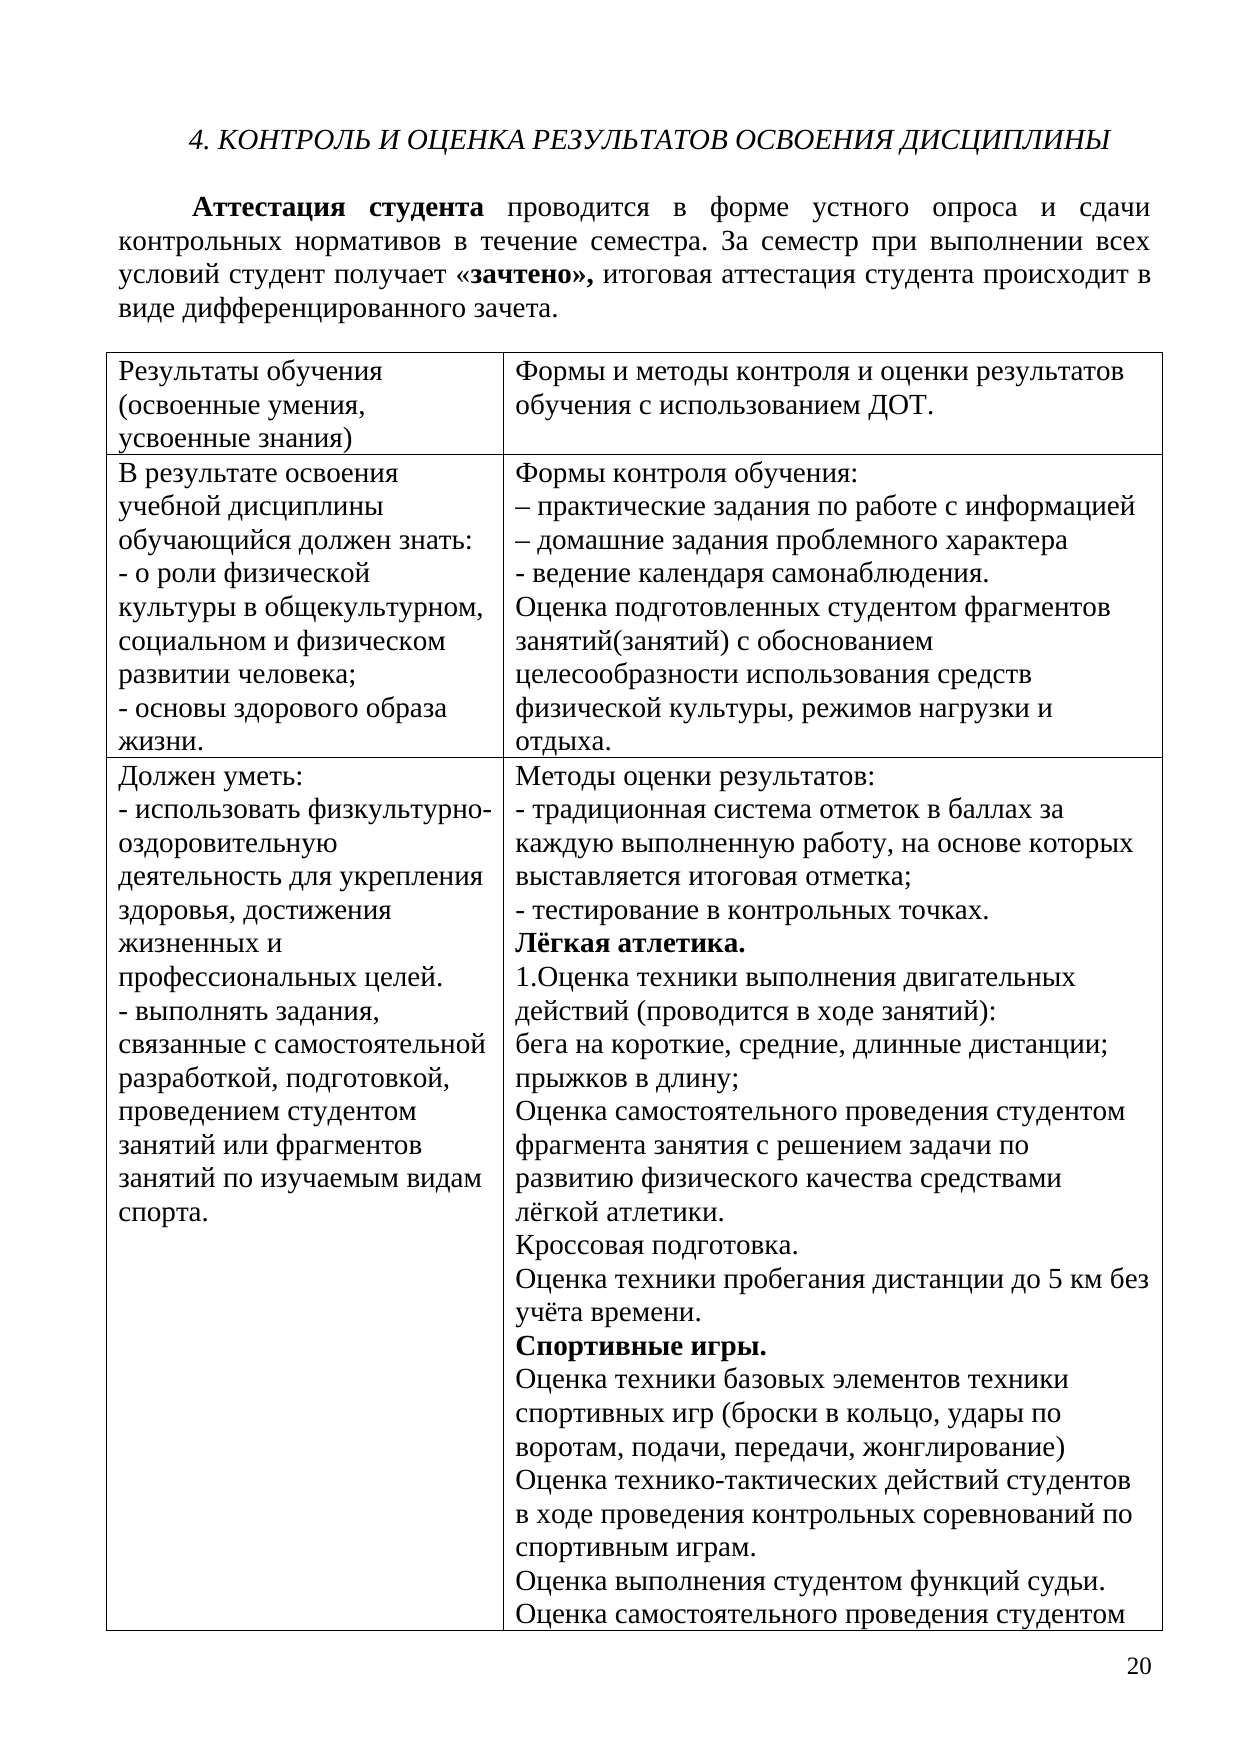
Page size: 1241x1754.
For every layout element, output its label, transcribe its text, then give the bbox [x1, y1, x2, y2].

table_cell В результате освоения учебной дисциплины обучающийся должен знать: - о роли физической культуры в общекультурном, социальном и физическом развитии человека; - основы здорового образа жизни. [107, 455, 503, 757]
table_cell Формы контроля обучения: – практические задания по работе с информацией – домашние задания проблемного характера - ведение календаря самонаблюдения. Оценка подготовленных студентом фрагментов занятий(занятий) с обоснованием целесообразности использования средств физической культуры, режимов нагрузки и отдыха. [504, 455, 1162, 757]
text Аттестация студента проводится в форме устного опроса и сдачи контрольных нормативов в течение семестра. За семестр при выполнении всех условий студент получает «зачтено», итоговая аттестация студента происходит в виде дифференцированного зачета. [118, 189, 1152, 323]
subtitle 4. Контроль и оценка результатов освоения Дисциплины [148, 122, 1152, 156]
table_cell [107, 758, 503, 1630]
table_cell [504, 758, 1162, 1630]
table_header Формы и методы контроля и оценки результатов обучения с использованием ДОТ. [504, 353, 1162, 454]
table_header Результаты обучения (освоенные умения, усвоенные знания) [107, 353, 503, 454]
